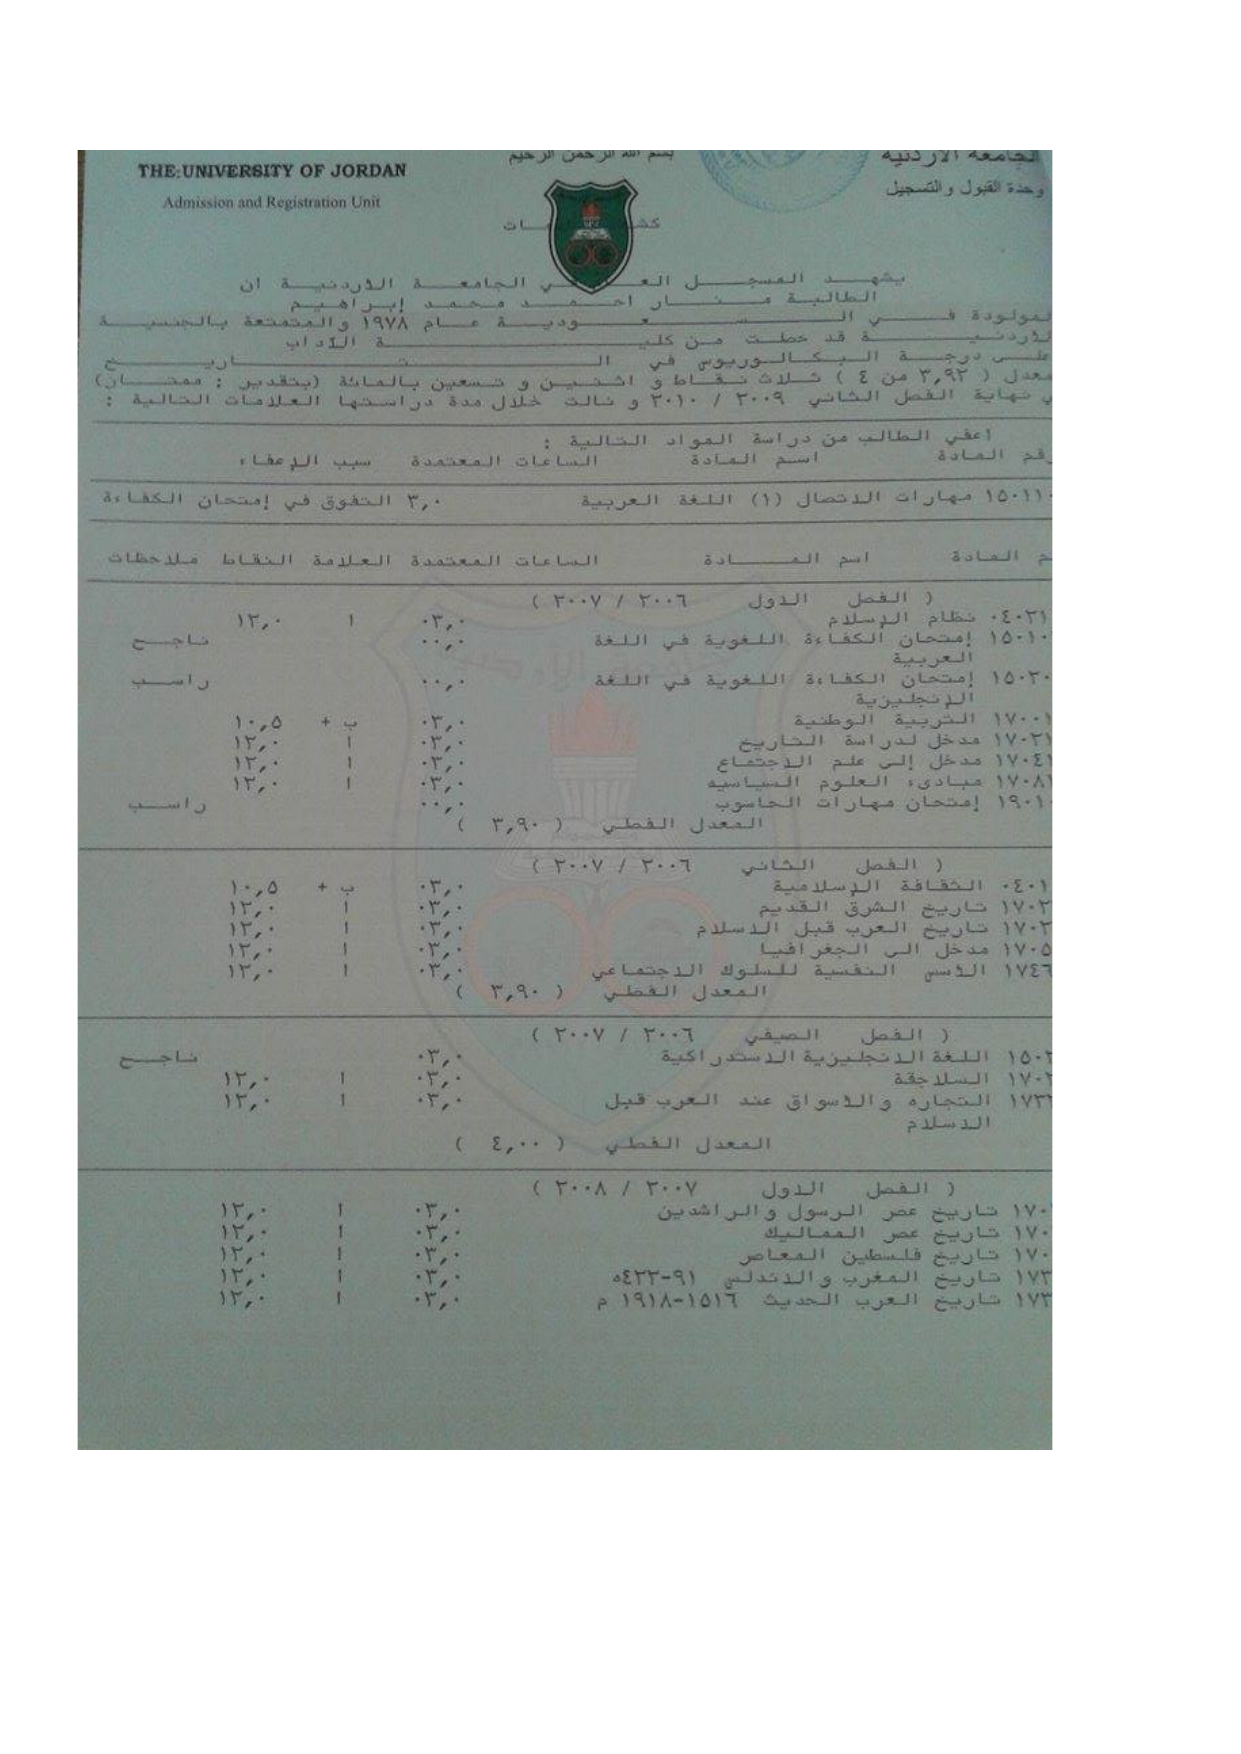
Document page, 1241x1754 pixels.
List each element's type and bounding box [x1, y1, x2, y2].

picture [77, 150, 1053, 1450]
